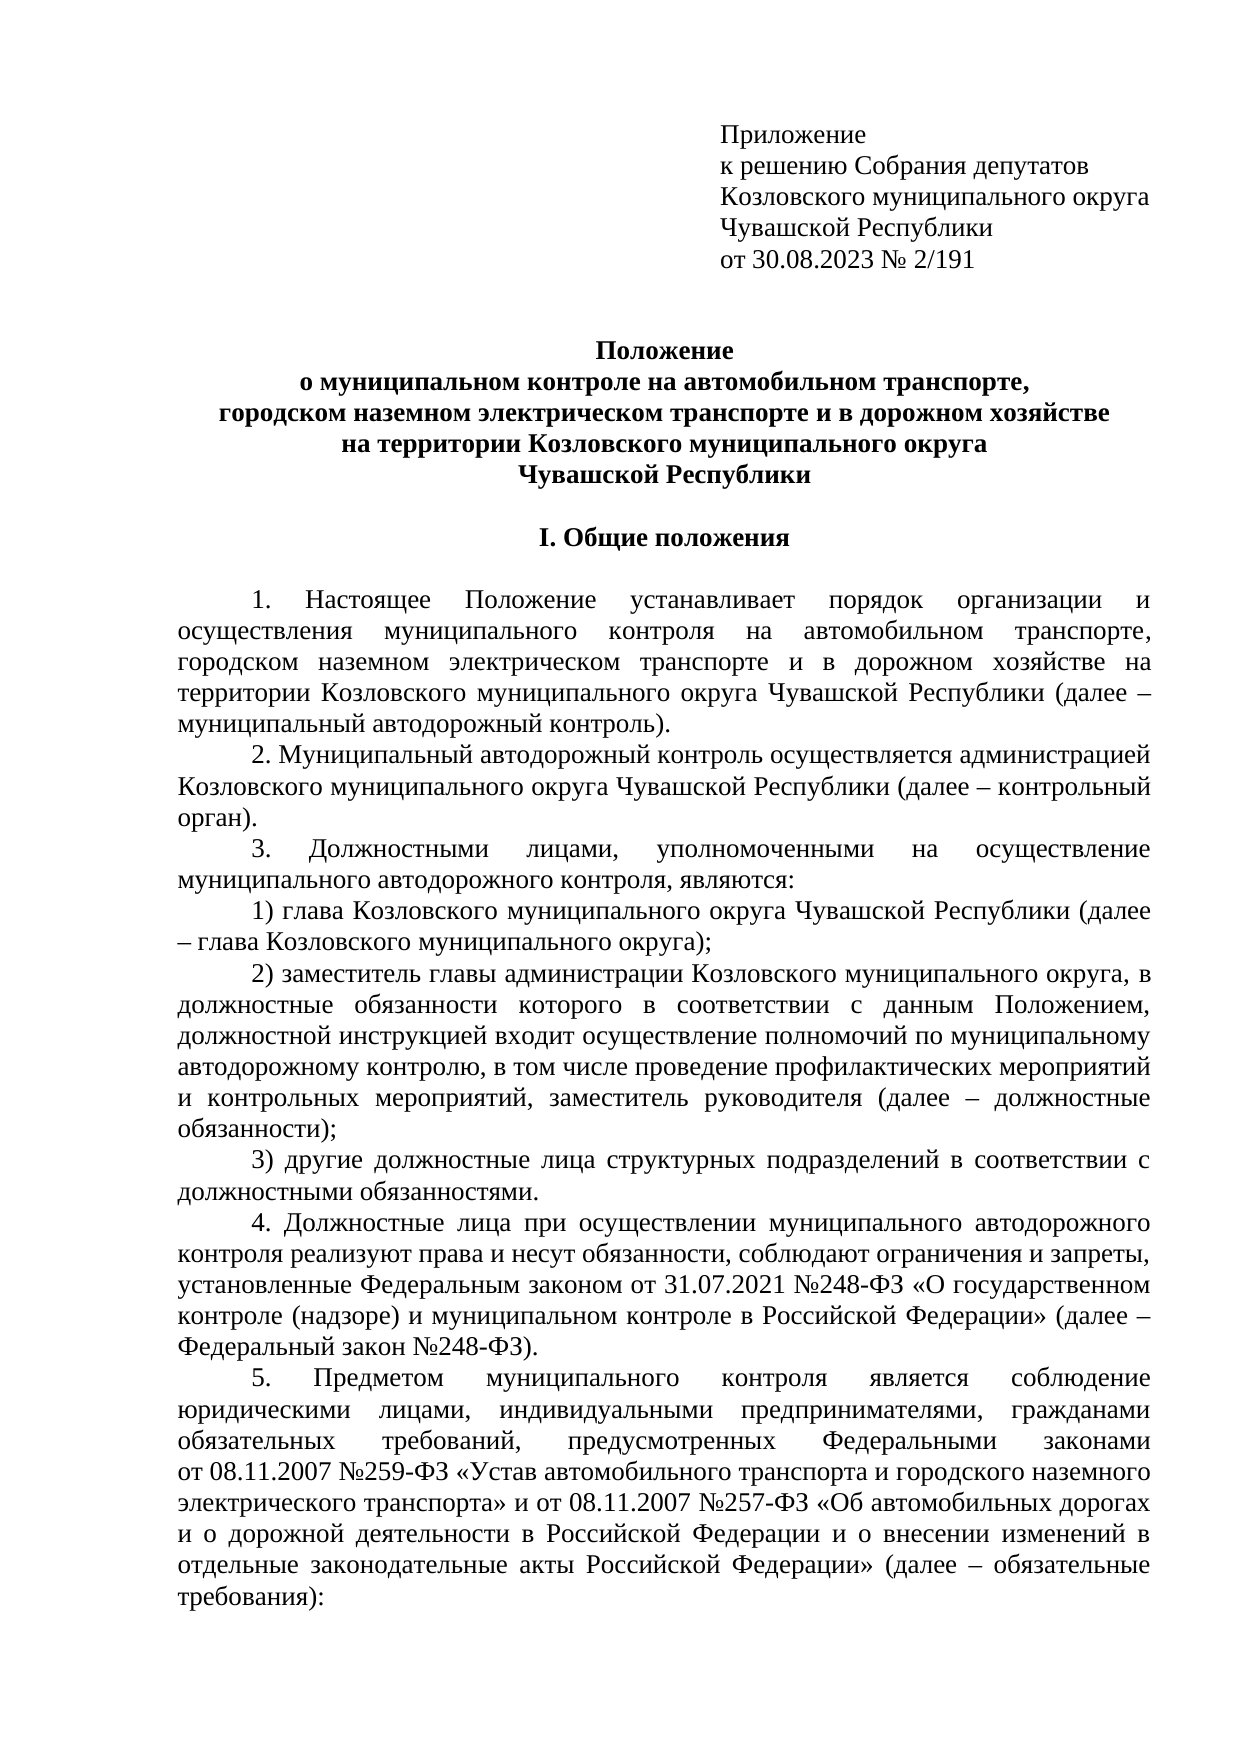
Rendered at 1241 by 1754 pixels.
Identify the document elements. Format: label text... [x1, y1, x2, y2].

text городском наземном электрическом транспорте и в дорожном хозяйстве [177, 396, 1152, 427]
text I. Общие положения [177, 521, 1152, 552]
text 2) заместитель главы администрации Козловского муниципального округа, в должностные обязанности которого в соответствии с данным Положением, должностной инструкцией входит осуществление полномочий по муниципальному автодорожному контролю, в том числе проведение профилактических мероприятий и контрольных мероприятий, заместитель руководителя (далее – должностные обязанности); [177, 957, 1152, 1143]
text Чувашской Республики [177, 458, 1152, 489]
text 4. Должностные лица при осуществлении муниципального автодорожного контроля реализуют права и несут обязанности, соблюдают ограничения и запреты, установленные Федеральным законом от 31.07.2021 №248-ФЗ «О государственном контроле (надзоре) и муниципальном контроле в Российской Федерации» (далее – Федеральный закон №248-ФЗ). [177, 1206, 1152, 1362]
text о муниципальном контроле на автомобильном транспорте, [177, 365, 1152, 396]
text Положение [177, 334, 1152, 365]
text 1) глава Козловского муниципального округа Чувашской Республики (далее – глава Козловского муниципального округа); [177, 894, 507, 957]
text 1) глава Козловского муниципального округа Чувашской Республики (далее – глава Козловского муниципального округа); [695, 894, 1152, 957]
text 3) другие должностные лица структурных подразделений в соответствии с должностными обязанностями. [177, 1143, 1152, 1206]
text 5. Предметом муниципального контроля является соблюдение юридическими лицами, индивидуальными предпринимателями, гражданами обязательных требований, предусмотренных Федеральными законами от 08.11.2007 №259-ФЗ «Устав автомобильного транспорта и городского наземного электрического транспорта» и от 08.11.2007 №257-ФЗ «Об автомобильных дорогах и о дорожной деятельности в Российской Федерации и о внесении изменений в отдельные законодательные акты Российской Федерации» (далее – обязательные требования): [177, 1362, 1152, 1611]
text 2. Муниципальный автодорожный контроль осуществляется администрацией Козловского муниципального округа Чувашской Республики (далее – контрольный орган). [177, 739, 1152, 832]
text 1. Настоящее Положение устанавливает порядок организации и осуществления муниципального контроля на автомобильном транспорте, городском наземном электрическом транспорте и в дорожном хозяйстве на территории Козловского муниципального округа Чувашской Республики (далее – муниципальный автодорожный контроль). [177, 583, 1152, 739]
table_header Приложение к решению Собрания депутатов Козловского муниципального округа Чувашской Республики от 30.08.2023 № 2/191 [709, 118, 1163, 305]
text 3. Должностными лицами, уполномоченными на осуществление муниципального автодорожного контроля, являются: [177, 832, 1152, 894]
text на территории Козловского муниципального округа [177, 427, 1152, 458]
